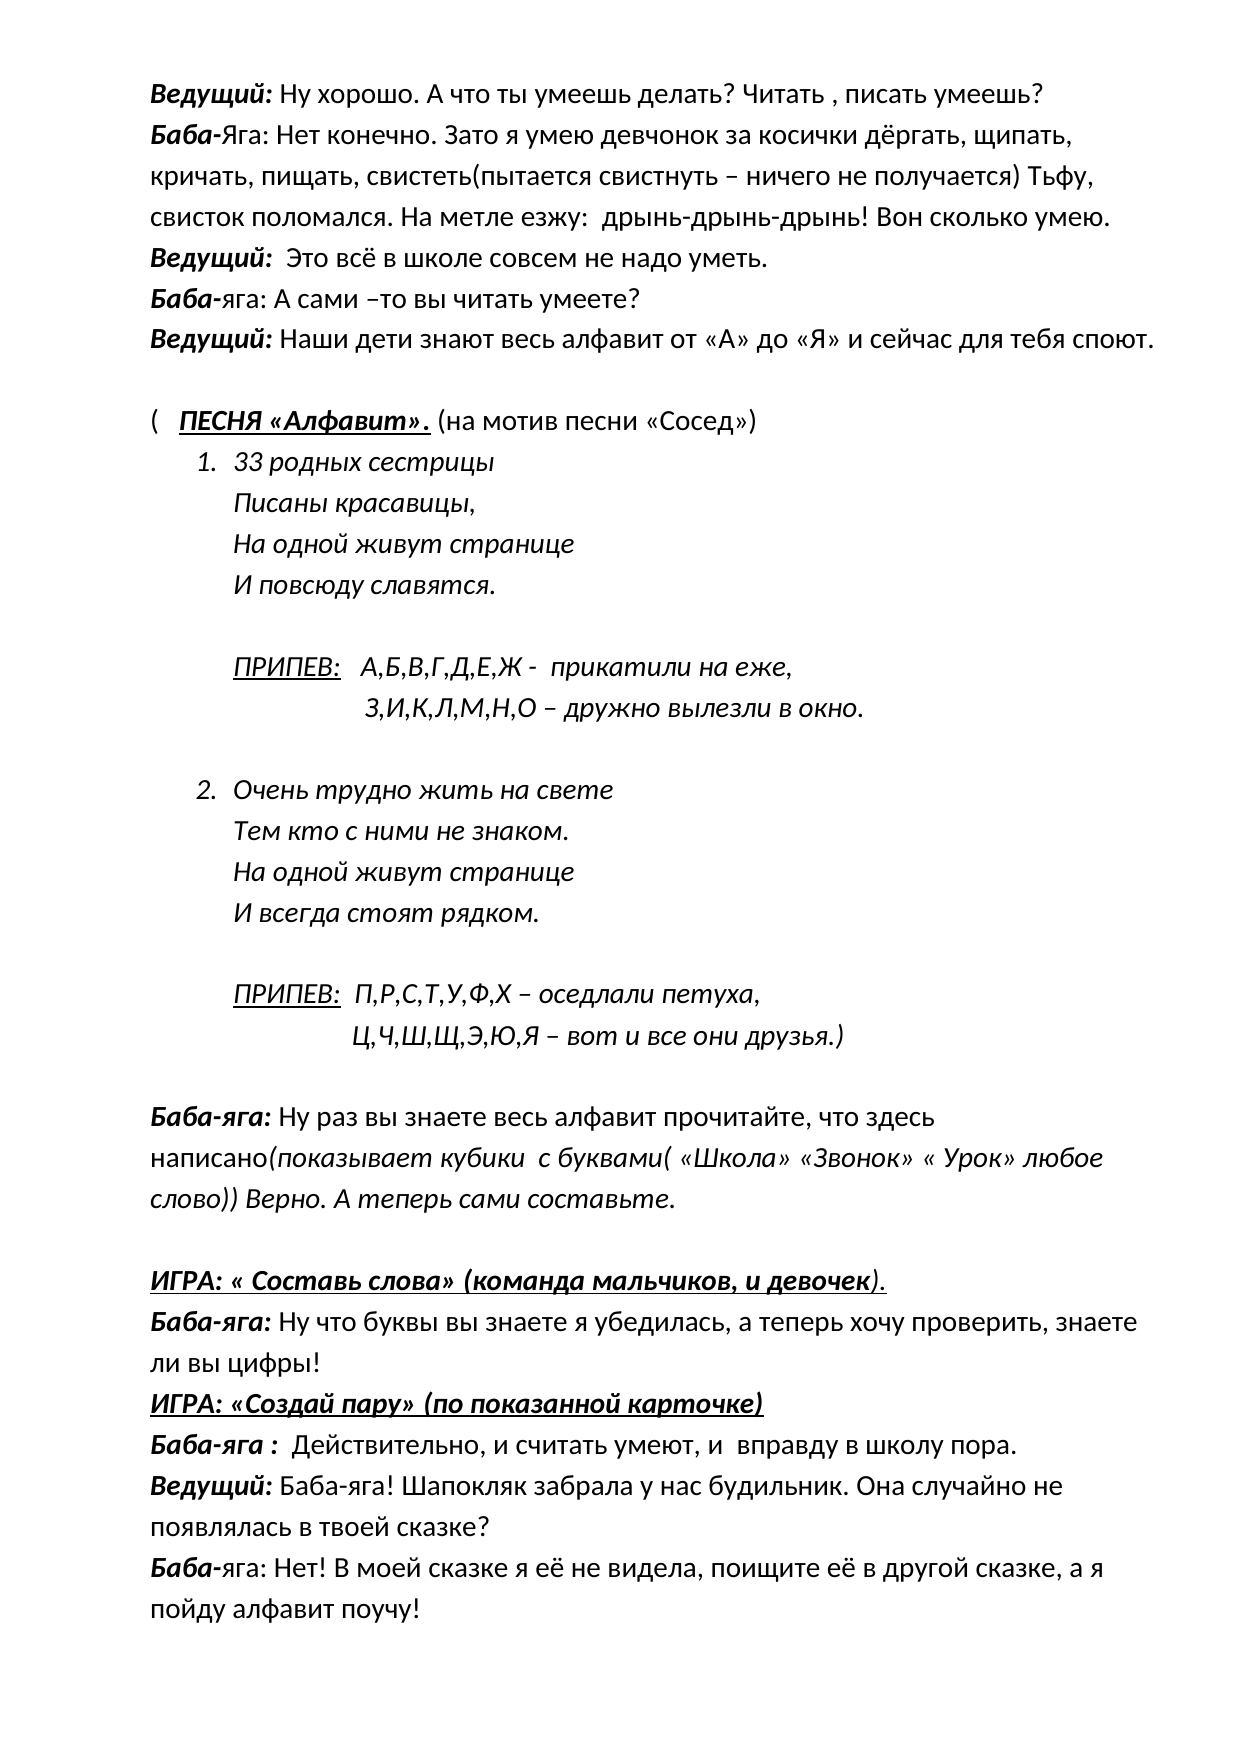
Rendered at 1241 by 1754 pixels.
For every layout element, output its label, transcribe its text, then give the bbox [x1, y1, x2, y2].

list Ведущий: Это всё в школе совсем не надо уметь. [150, 239, 1165, 274]
list ИГРА: «Создай пару» (по показанной карточке) [150, 1385, 1165, 1421]
list Баба-Яга: Нет конечно. Зато я умею девчонок за косички дёргать, щипать, кричать, пищать, свистеть(пытается свистнуть – ничего не получается) Тьфу, свисток поломался. На метле езжу: дрынь-дрынь-дрынь! Вон сколько умею. [150, 116, 1165, 233]
list На одной живут странице [233, 853, 1165, 888]
list Баба-яга : Действительно, и считать умеют, и вправду в школу пора. [150, 1426, 1165, 1462]
list ПРИПЕВ: А,Б,В,Г,Д,Е,Ж - прикатили на еже, [233, 648, 1165, 684]
list Ведущий: Наши дети знают весь алфавит от «А» до «Я» и сейчас для тебя споют. [150, 321, 1165, 356]
list ИГРА: « Составь слова» (команда мальчиков, и девочек). [150, 1262, 1165, 1298]
list Баба-яга: А сами –то вы читать умеете? [150, 280, 1165, 315]
list Очень трудно жить на свете [195, 771, 1165, 807]
list И всегда стоят рядком. [233, 894, 1165, 929]
list Ведущий: Баба-яга! Шапокляк забрала у нас будильник. Она случайно не появлялась в твоей сказке? [150, 1467, 1165, 1543]
list Ведущий: Ну хорошо. А что ты умеешь делать? Читать , писать умеешь? [150, 75, 1165, 111]
list ПРИПЕВ: П,Р,С,Т,У,Ф,Х – оседлали петуха, [233, 976, 1165, 1011]
list 33 родных сестрицы [195, 443, 1165, 479]
list З,И,К,Л,М,Н,О – дружно вылезли в окно. [233, 689, 1165, 725]
list Баба-яга: Нет! В моей сказке я её не видела, поищите её в другой сказке, а я пойду алфавит поучу! [150, 1549, 1165, 1625]
list Баба-яга: Ну что буквы вы знаете я убедилась, а теперь хочу проверить, знаете ли вы цифры! [150, 1303, 1165, 1380]
list Писаны красавицы, [233, 484, 1165, 520]
list Тем кто с ними не знаком. [233, 812, 1165, 847]
list Баба-яга: Ну раз вы знаете весь алфавит прочитайте, что здесь написано(показывает кубики с буквами( «Школа» «Звонок» « Урок» любое слово)) Верно. А теперь сами составьте. [150, 1098, 1165, 1216]
list И повсюду славятся. [233, 566, 1165, 602]
list Ц,Ч,Ш,Щ,Э,Ю,Я – вот и все они друзья.) [233, 1017, 1165, 1052]
list ( ПЕСНЯ «Алфавит». (на мотив песни «Сосед») [150, 402, 1165, 438]
list На одной живут странице [233, 525, 1165, 561]
